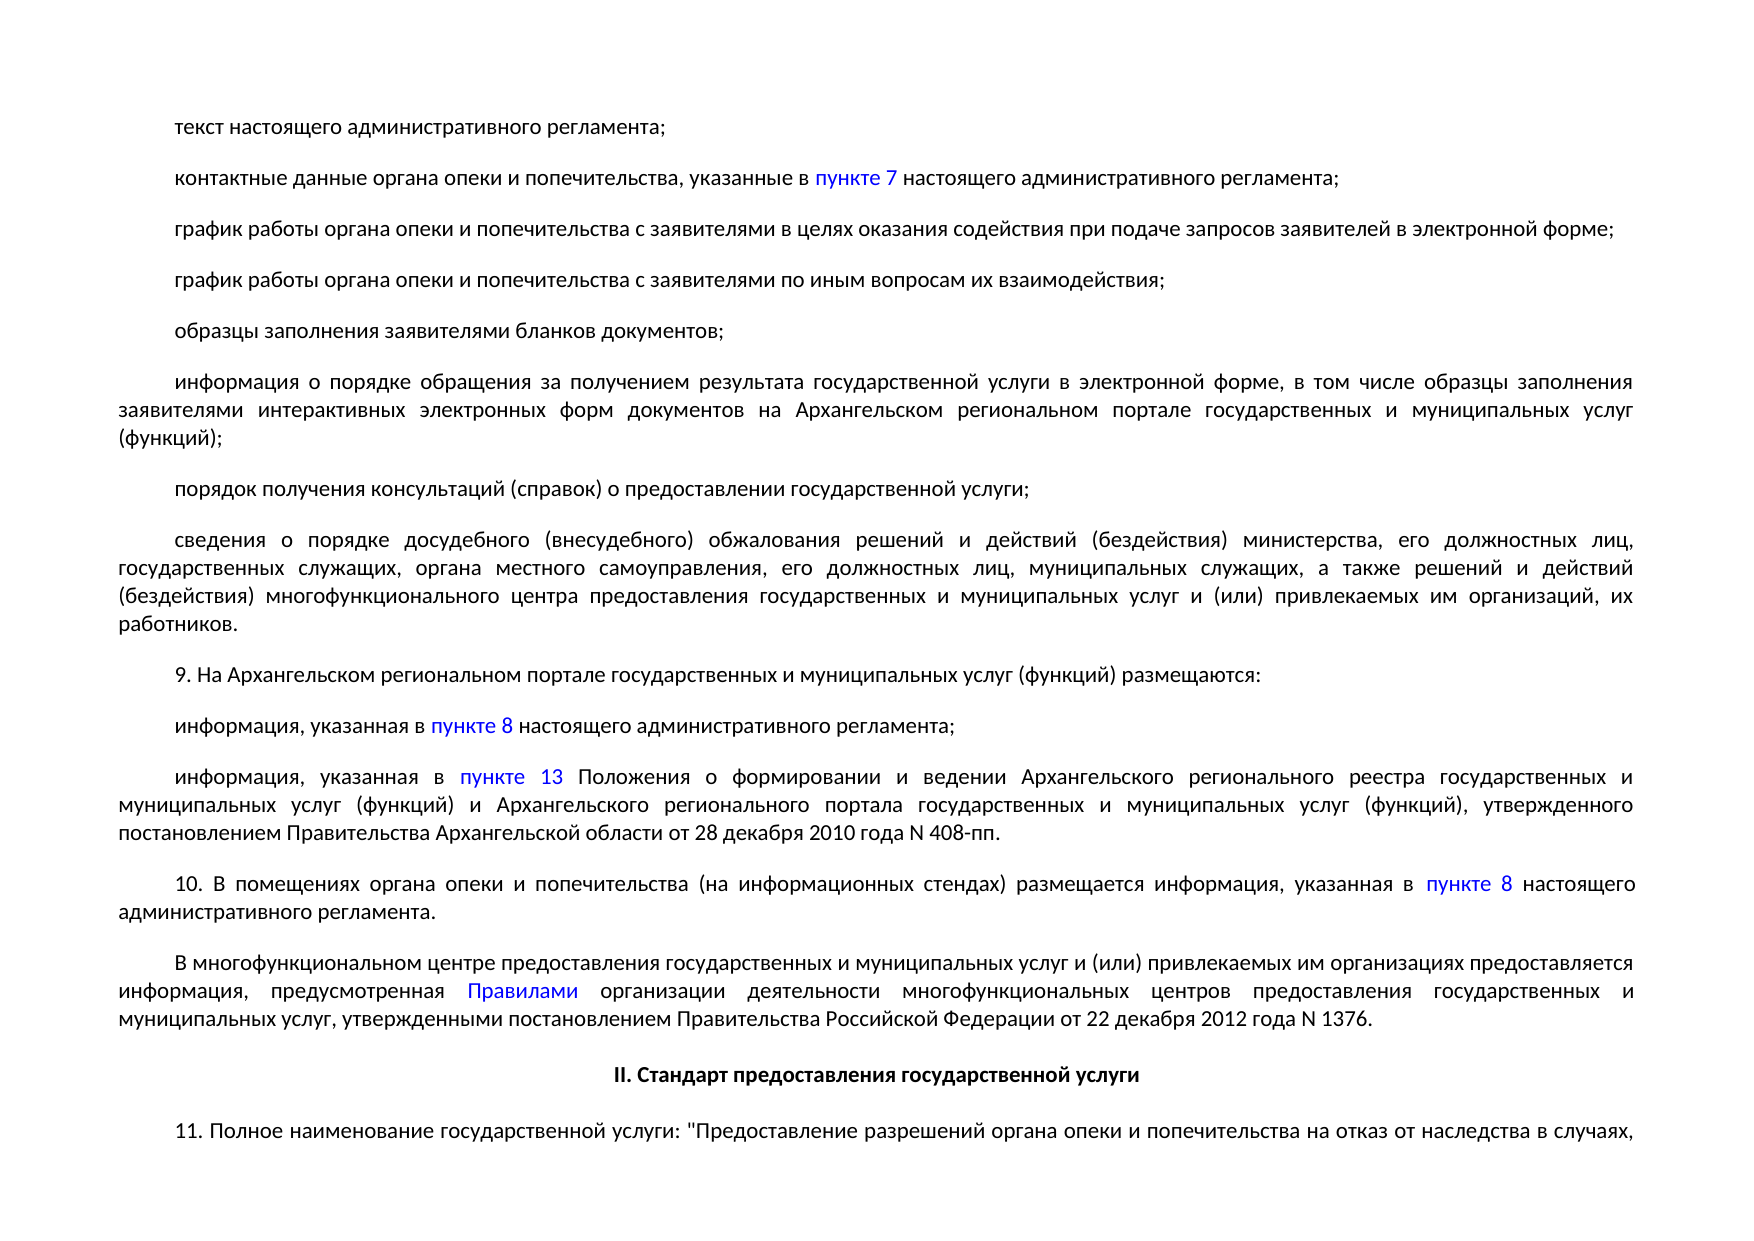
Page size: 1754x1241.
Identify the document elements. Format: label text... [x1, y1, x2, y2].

title II. Стандарт предоставления государственной услуги [118, 1060, 1636, 1088]
text порядок получения консультаций (справок) о предоставлении государственной услуги; [118, 474, 1636, 502]
text В многофункциональном центре предоставления государственных и муниципальных услуг и (или) привлекаемых им организациях предоставляется информация, предусмотренная Правилами организации деятельности многофункциональных центров предоставления государственных и муниципальных услуг, утвержденными постановлением Правительства Российской Федерации от 22 декабря 2012 года N 1376. [118, 948, 1636, 1032]
text 9. На Архангельском региональном портале государственных и муниципальных услуг (функций) размещаются: [118, 660, 1636, 688]
text информация о порядке обращения за получением результата государственной услуги в электронной форме, в том числе образцы заполнения заявителями интерактивных электронных форм документов на Архангельском региональном портале государственных и муниципальных услуг (функций); [118, 367, 1636, 451]
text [118, 1116, 1636, 1144]
text 10. В помещениях органа опеки и попечительства (на информационных стендах) размещается информация, указанная в пункте 8 настоящего административного регламента. [118, 869, 1636, 925]
text текст настоящего административного регламента; [118, 112, 1636, 140]
text информация, указанная в пункте 8 настоящего административного регламента; [118, 711, 1636, 739]
text контактные данные органа опеки и попечительства, указанные в пункте 7 настоящего административного регламента; [118, 163, 1636, 191]
text образцы заполнения заявителями бланков документов; [118, 316, 1636, 344]
text информация, указанная в пункте 13 Положения о формировании и ведении Архангельского регионального реестра государственных и муниципальных услуг (функций) и Архангельского регионального портала государственных и муниципальных услуг (функций), утвержденного постановлением Правительства Архангельской области от 28 декабря 2010 года N 408-пп. [118, 762, 1636, 846]
text сведения о порядке досудебного (внесудебного) обжалования решений и действий (бездействия) министерства, его должностных лиц, государственных служащих, органа местного самоуправления, его должностных лиц, муниципальных служащих, а также решений и действий (бездействия) многофункционального центра предоставления государственных и муниципальных услуг и (или) привлекаемых им организаций, их работников. [118, 525, 1636, 637]
text график работы органа опеки и попечительства с заявителями по иным вопросам их взаимодействия; [118, 265, 1636, 293]
text график работы органа опеки и попечительства с заявителями в целях оказания содействия при подаче запросов заявителей в электронной форме; [118, 214, 1636, 242]
